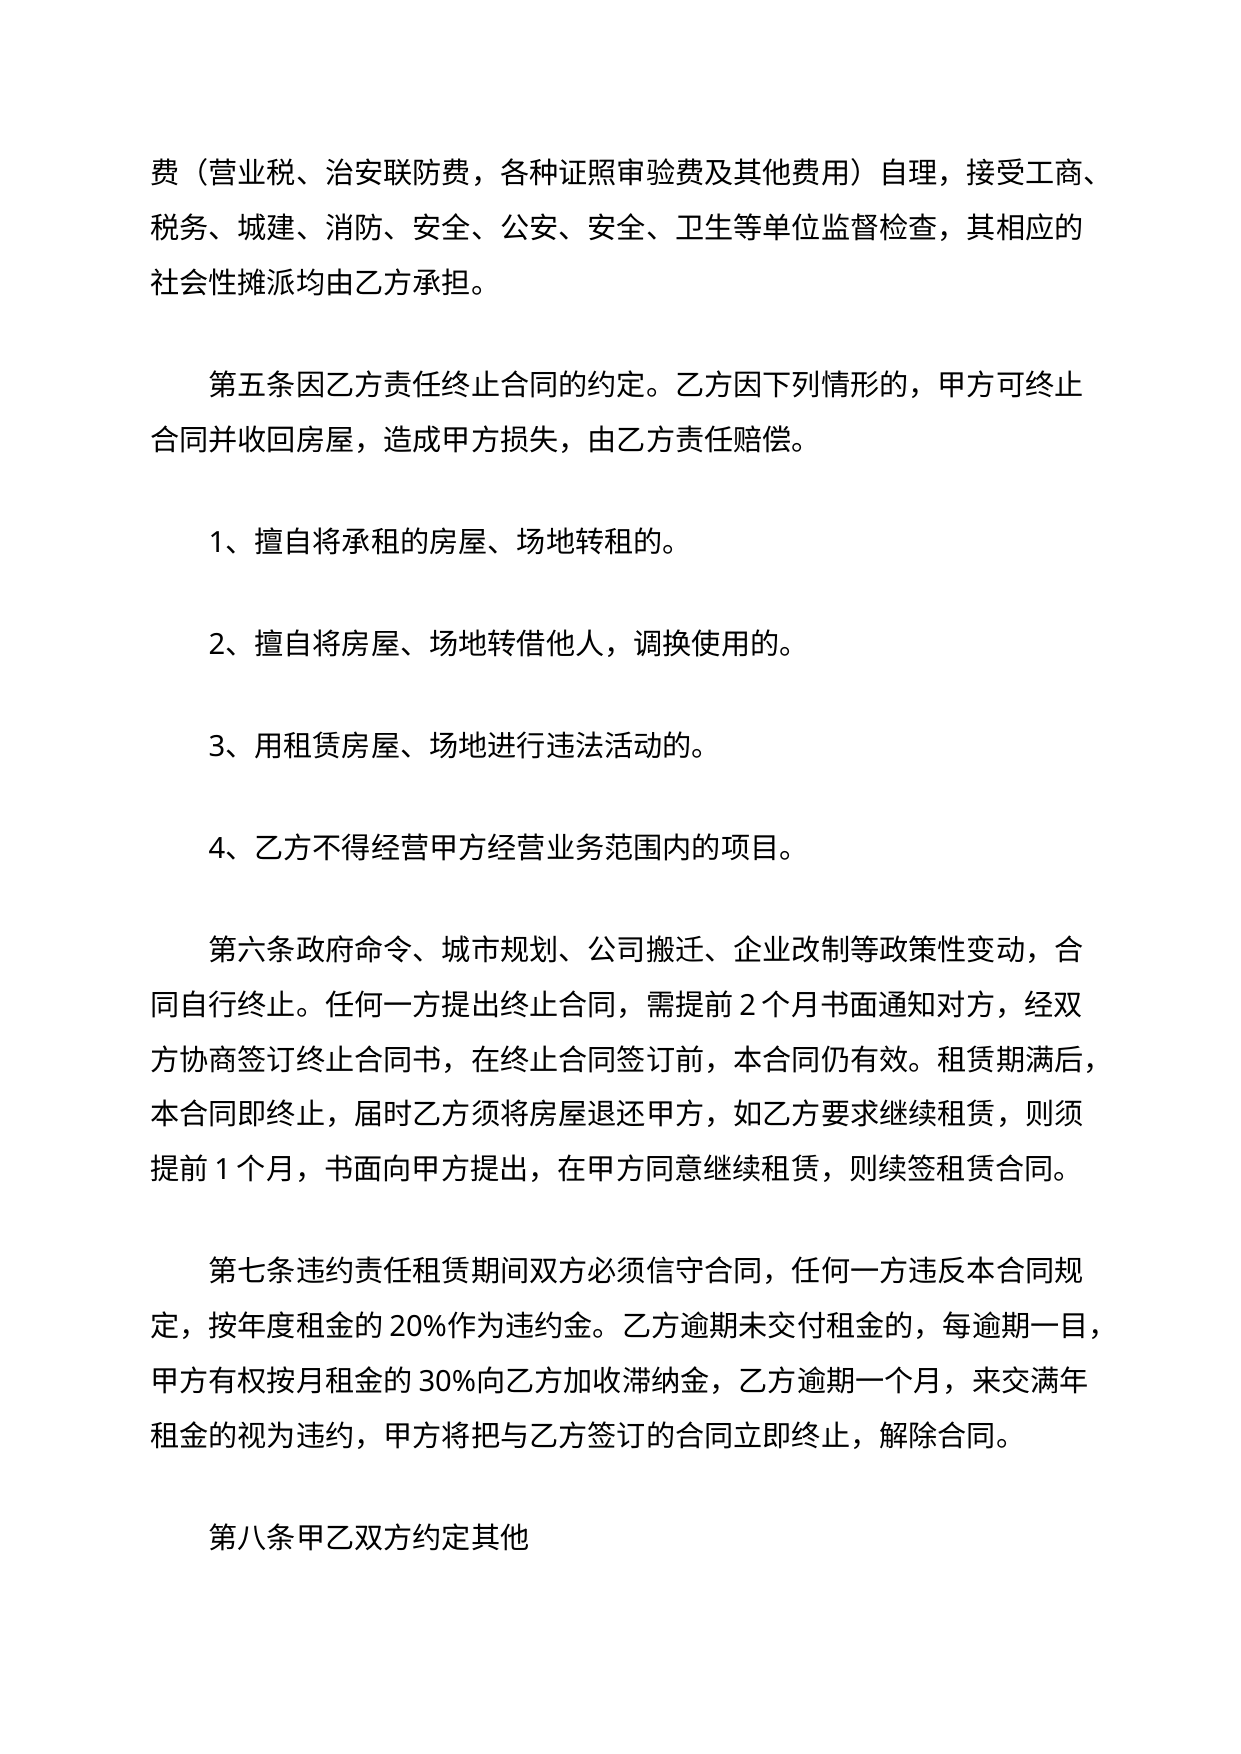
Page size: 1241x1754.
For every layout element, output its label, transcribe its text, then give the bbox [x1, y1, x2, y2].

text 第七条违约责任租赁期间双方必须信守合同，任何一方违反本合同规定，按年度租金的20%作为违约金。乙方逾期未交付租金的，每逾期一目，甲方有权按月租金的30%向乙方加收滞纳金，乙方逾期一个月，来交满年租金的视为违约，甲方将把与乙方签订的合同立即终止，解除合同。 [150, 1248, 1090, 1455]
text 第八条甲乙双方约定其他 [150, 1514, 1090, 1557]
text 4、乙方不得经营甲方经营业务范围内的项目。 [150, 824, 1090, 867]
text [150, 150, 1090, 302]
text 1、擅自将承租的房屋、场地转租的。 [150, 518, 1090, 561]
text 第六条政府命令、城市规划、公司搬迁、企业改制等政策性变动，合同自行终止。任何一方提出终止合同，需提前2个月书面通知对方，经双方协商签订终止合同书，在终止合同签订前，本合同仍有效。租赁期满后，本合同即终止，届时乙方须将房屋退还甲方，如乙方要求继续租赁，则须提前1个月，书面向甲方提出，在甲方同意继续租赁，则续签租赁合同。 [150, 926, 1090, 1188]
text 3、用租赁房屋、场地进行违法活动的。 [150, 722, 1090, 764]
text 第五条因乙方责任终止合同的约定。乙方因下列情形的，甲方可终止合同并收回房屋，造成甲方损失，由乙方责任赔偿。 [150, 362, 1090, 459]
text 2、擅自将房屋、场地转借他人，调换使用的。 [150, 620, 1090, 663]
